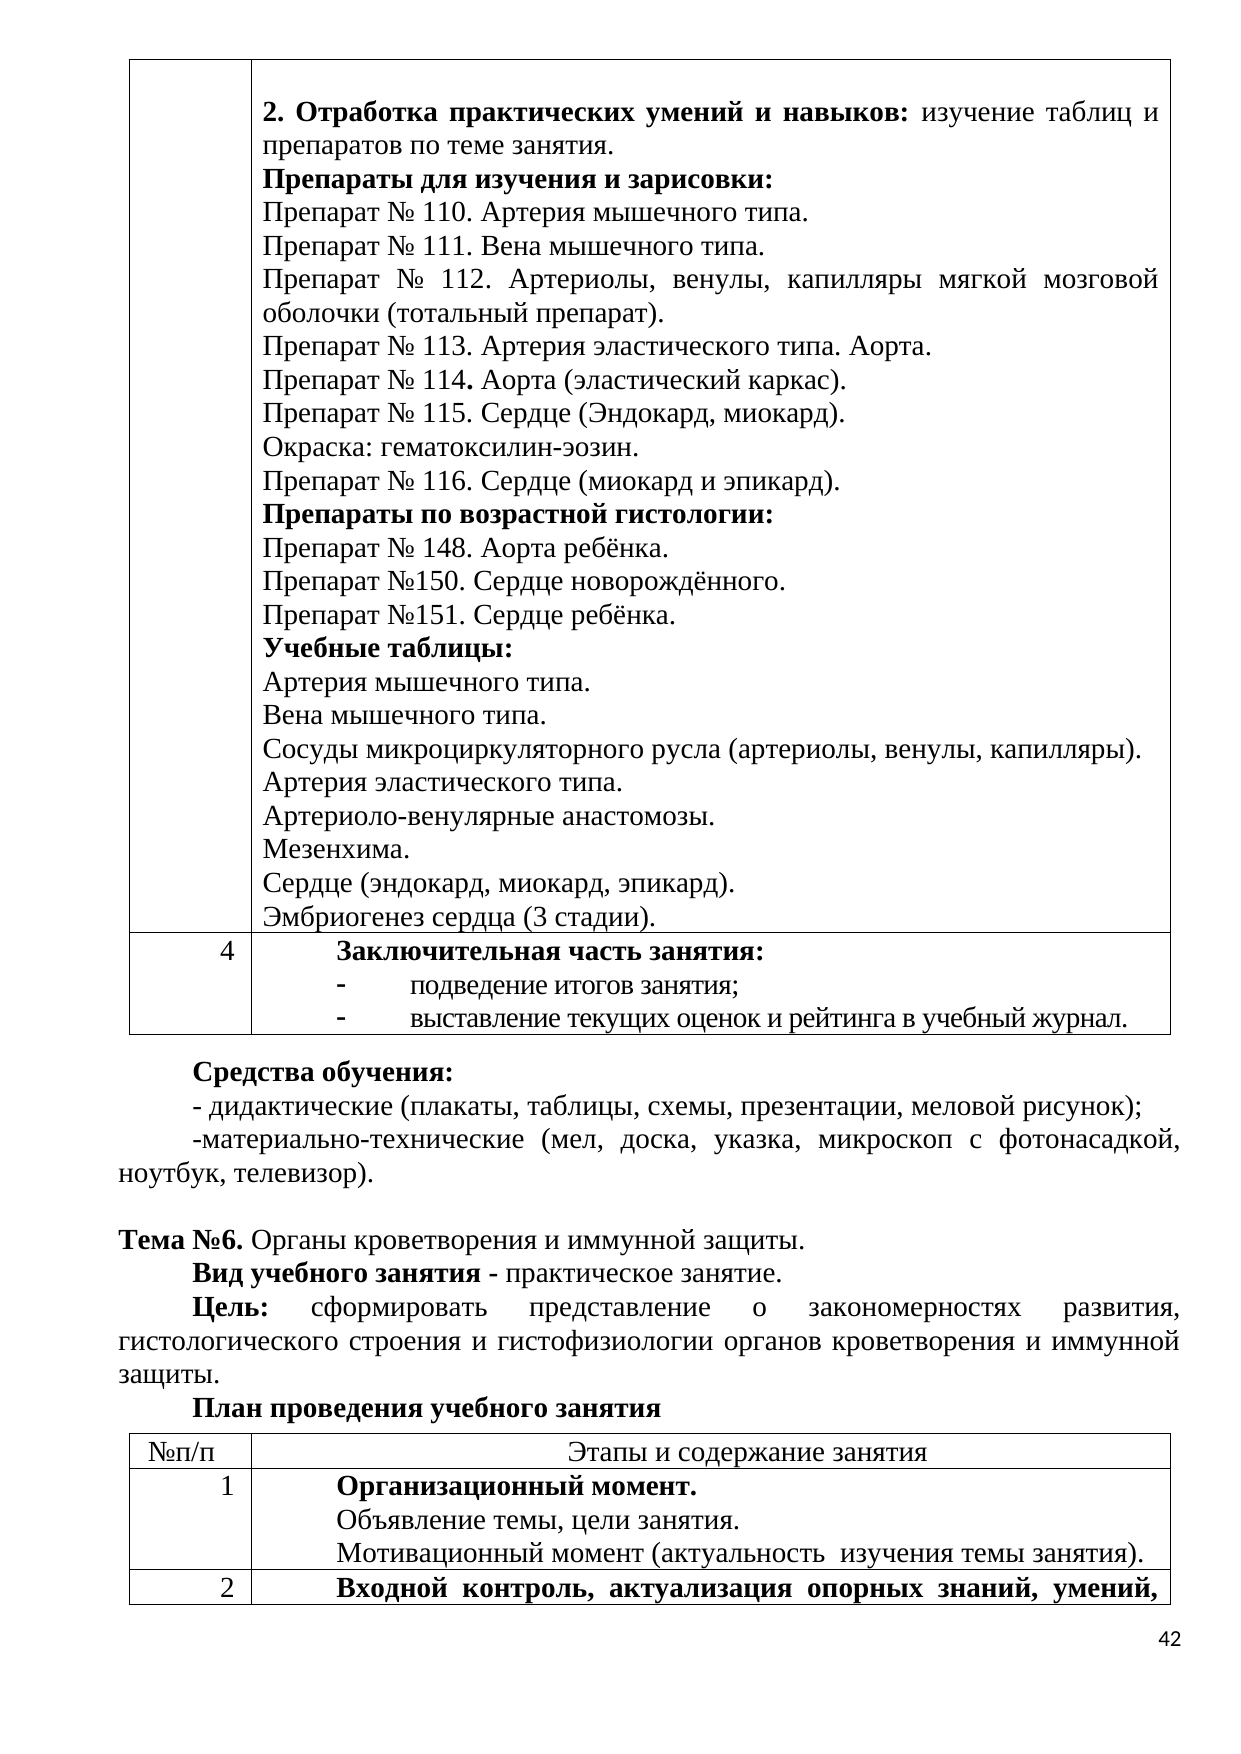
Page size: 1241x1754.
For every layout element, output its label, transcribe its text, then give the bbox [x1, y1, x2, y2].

text Средства обучения: [118, 1054, 1181, 1088]
text -материально-технические (мел, доска, указка, микроскоп с фотонасадкой, ноутбук, телевизор). [118, 1121, 1181, 1188]
table_header №п/п [130, 1434, 251, 1467]
table_header Этапы и содержание занятия [252, 1434, 1170, 1467]
table_cell Организационный момент. Объявление темы, цели занятия. Мотивационный момент (актуальность изучения темы занятия). [252, 1469, 1170, 1569]
text Цель: сформировать представление о закономерностях развития, гистологического строения и гистофизиологии органов кроветворения и иммунной защиты. [118, 1289, 1181, 1390]
text - дидактические (плакаты, таблицы, схемы, презентации, меловой рисунок); [118, 1088, 1181, 1121]
table_cell 3 [130, 60, 251, 932]
table_cell 1 [130, 1469, 251, 1569]
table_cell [252, 60, 1170, 932]
text Тема №6. Органы кроветворения и иммунной защиты. [118, 1222, 1181, 1256]
table_cell Заключительная часть занятия: подведение итогов занятия; выставление текущих оценок и рейтинга в учебный журнал. [252, 933, 1170, 1034]
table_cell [252, 1570, 1170, 1604]
text План проведения учебного занятия [118, 1390, 1181, 1423]
text Вид учебного занятия - практическое занятие. [118, 1256, 1181, 1289]
table_cell 4 [130, 933, 251, 1034]
table_cell 2 [130, 1570, 251, 1604]
